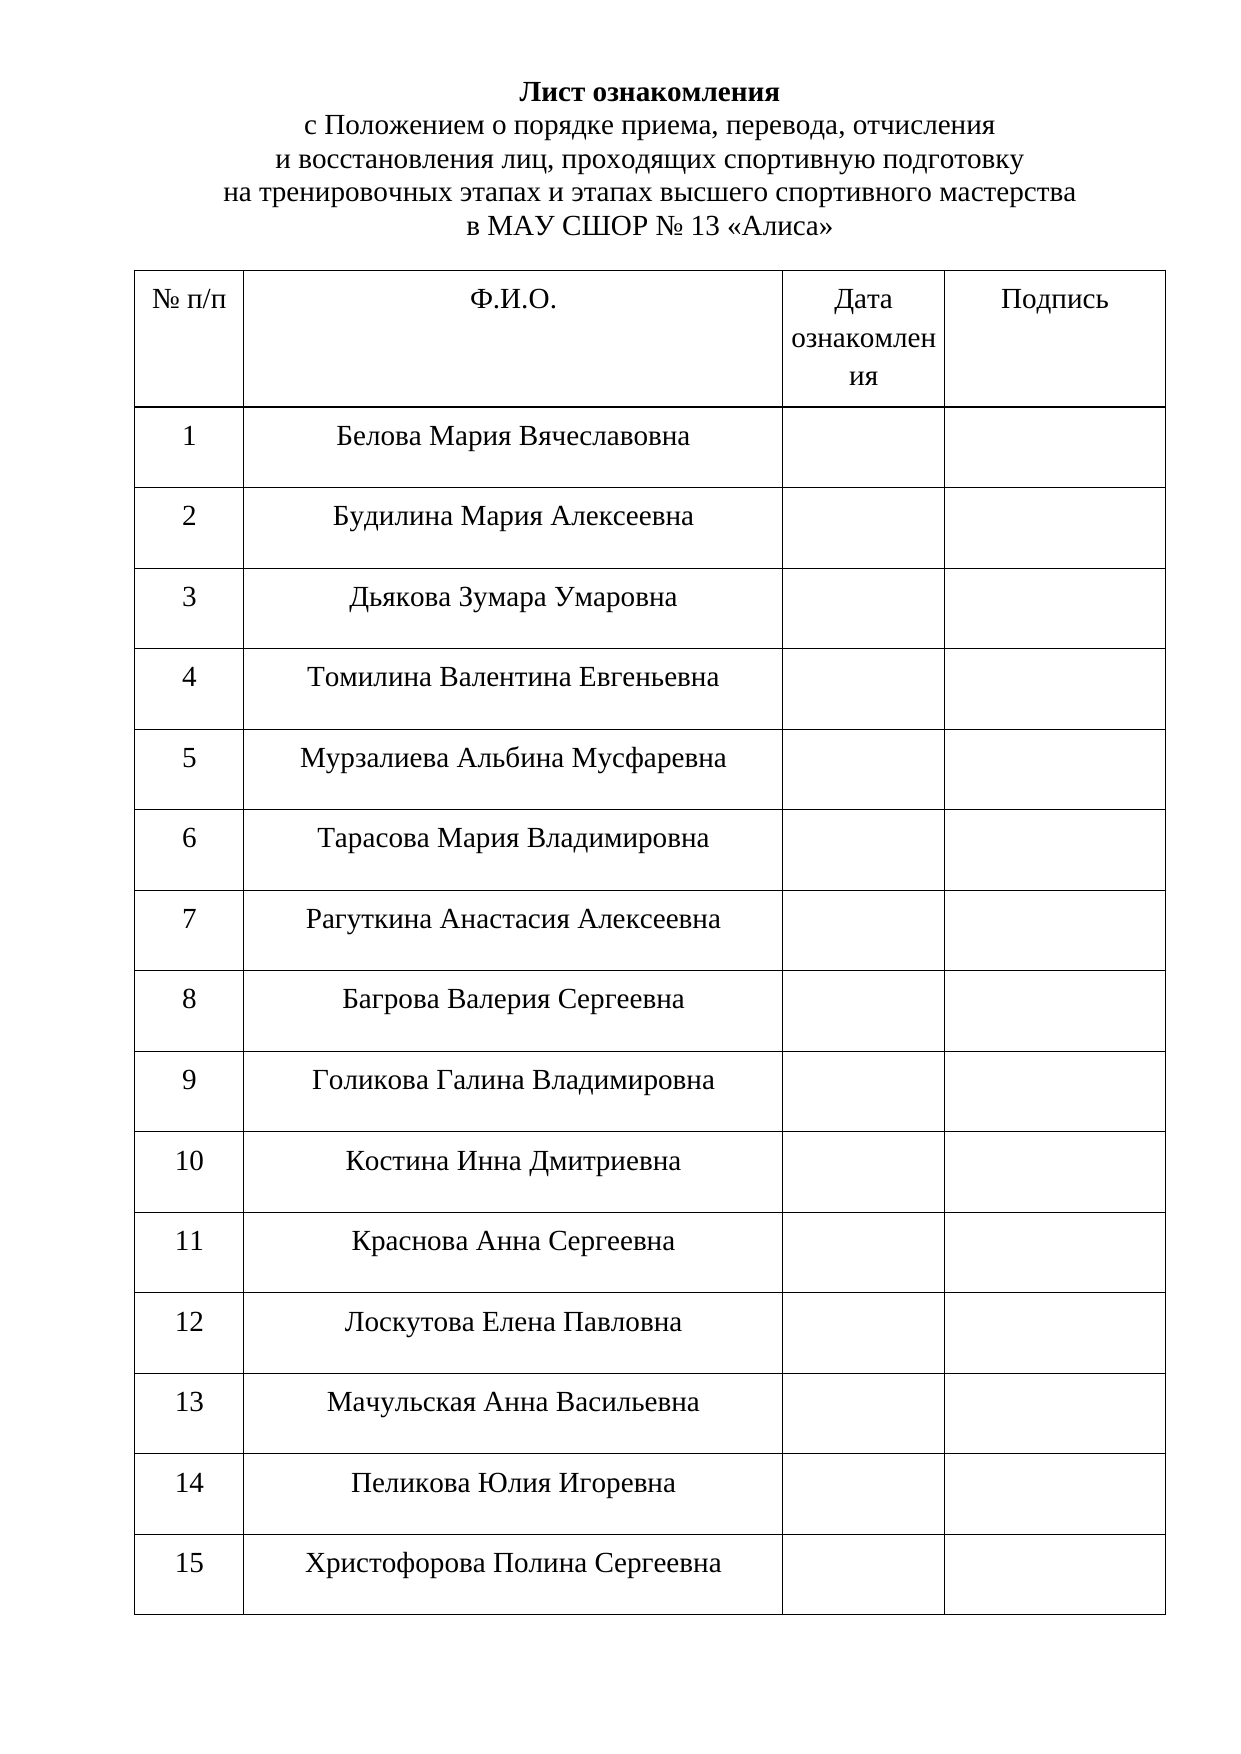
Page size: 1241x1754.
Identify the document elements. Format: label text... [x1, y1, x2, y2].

table_cell [783, 810, 944, 889]
table_cell [783, 891, 944, 970]
table_cell 6 [135, 810, 243, 889]
table_cell Будилина Мария Алексеевна [244, 488, 782, 567]
table_cell 1 [135, 408, 243, 487]
table_cell [945, 1535, 1165, 1614]
table_cell 11 [135, 1213, 243, 1292]
table_cell [783, 1374, 944, 1453]
table_cell [945, 569, 1165, 648]
table_cell [783, 1535, 944, 1614]
text и восстановления лиц, проходящих спортивную подготовку [148, 141, 1152, 174]
table_cell [945, 730, 1165, 809]
table_cell [783, 569, 944, 648]
table_cell [945, 1052, 1165, 1131]
table_cell Дьякова Зумара Умаровна [244, 569, 782, 648]
table_cell [945, 971, 1165, 1051]
table_cell [783, 488, 944, 567]
table_cell [783, 1454, 944, 1534]
table_cell Костина Инна Дмитриевна [244, 1132, 782, 1212]
table_cell Лоскутова Елена Павловна [244, 1293, 782, 1373]
table_cell 15 [135, 1535, 243, 1614]
table_header Ф.И.О. [244, 271, 782, 406]
table_cell Христофорова Полина Сергеевна [244, 1535, 782, 1614]
table_cell Багрова Валерия Сергеевна [244, 971, 782, 1051]
table_cell [945, 810, 1165, 889]
table_cell [945, 1454, 1165, 1534]
table_cell Пеликова Юлия Игоревна [244, 1454, 782, 1534]
table_cell [783, 730, 944, 809]
table_cell [945, 1293, 1165, 1373]
text на тренировочных этапах и этапах высшего спортивного мастерства [148, 174, 1152, 208]
table_cell [945, 1213, 1165, 1292]
table_cell [945, 891, 1165, 970]
table_cell [945, 649, 1165, 728]
table_cell [783, 971, 944, 1051]
table_cell [945, 1374, 1165, 1453]
table_cell [783, 649, 944, 728]
table_cell Голикова Галина Владимировна [244, 1052, 782, 1131]
table_cell [783, 1132, 944, 1212]
text в МАУ СШОР № 13 «Алиса» [148, 208, 1152, 242]
table_cell Тарасова Мария Владимировна [244, 810, 782, 889]
table_cell 4 [135, 649, 243, 728]
table_cell 14 [135, 1454, 243, 1534]
table_cell Краснова Анна Сергеевна [244, 1213, 782, 1292]
table_cell Мачульская Анна Васильевна [244, 1374, 782, 1453]
table_cell [783, 408, 944, 487]
table_cell 7 [135, 891, 243, 970]
table_cell 13 [135, 1374, 243, 1453]
table_cell [783, 1052, 944, 1131]
table_cell 5 [135, 730, 243, 809]
table_cell Белова Мария Вячеславовна [244, 408, 782, 487]
table_cell 12 [135, 1293, 243, 1373]
table_header Дата ознакомления [783, 271, 944, 406]
table_cell Томилина Валентина Евгеньевна [244, 649, 782, 728]
table_cell [783, 1293, 944, 1373]
table_header Подпись [945, 271, 1165, 406]
table_cell [945, 1132, 1165, 1212]
table_cell 10 [135, 1132, 243, 1212]
text Лист ознакомления [148, 74, 1152, 107]
table_cell [783, 1213, 944, 1292]
table_cell 3 [135, 569, 243, 648]
table_cell [945, 488, 1165, 567]
table_cell 9 [135, 1052, 243, 1131]
table_cell 8 [135, 971, 243, 1051]
table_header № п/п [135, 271, 243, 406]
table_cell 2 [135, 488, 243, 567]
table_cell Рагуткина Анастасия Алексеевна [244, 891, 782, 970]
table_cell Мурзалиева Альбина Мусфаревна [244, 730, 782, 809]
table_cell [945, 408, 1165, 487]
text с Положением о порядке приема, перевода, отчисления [148, 107, 1152, 141]
